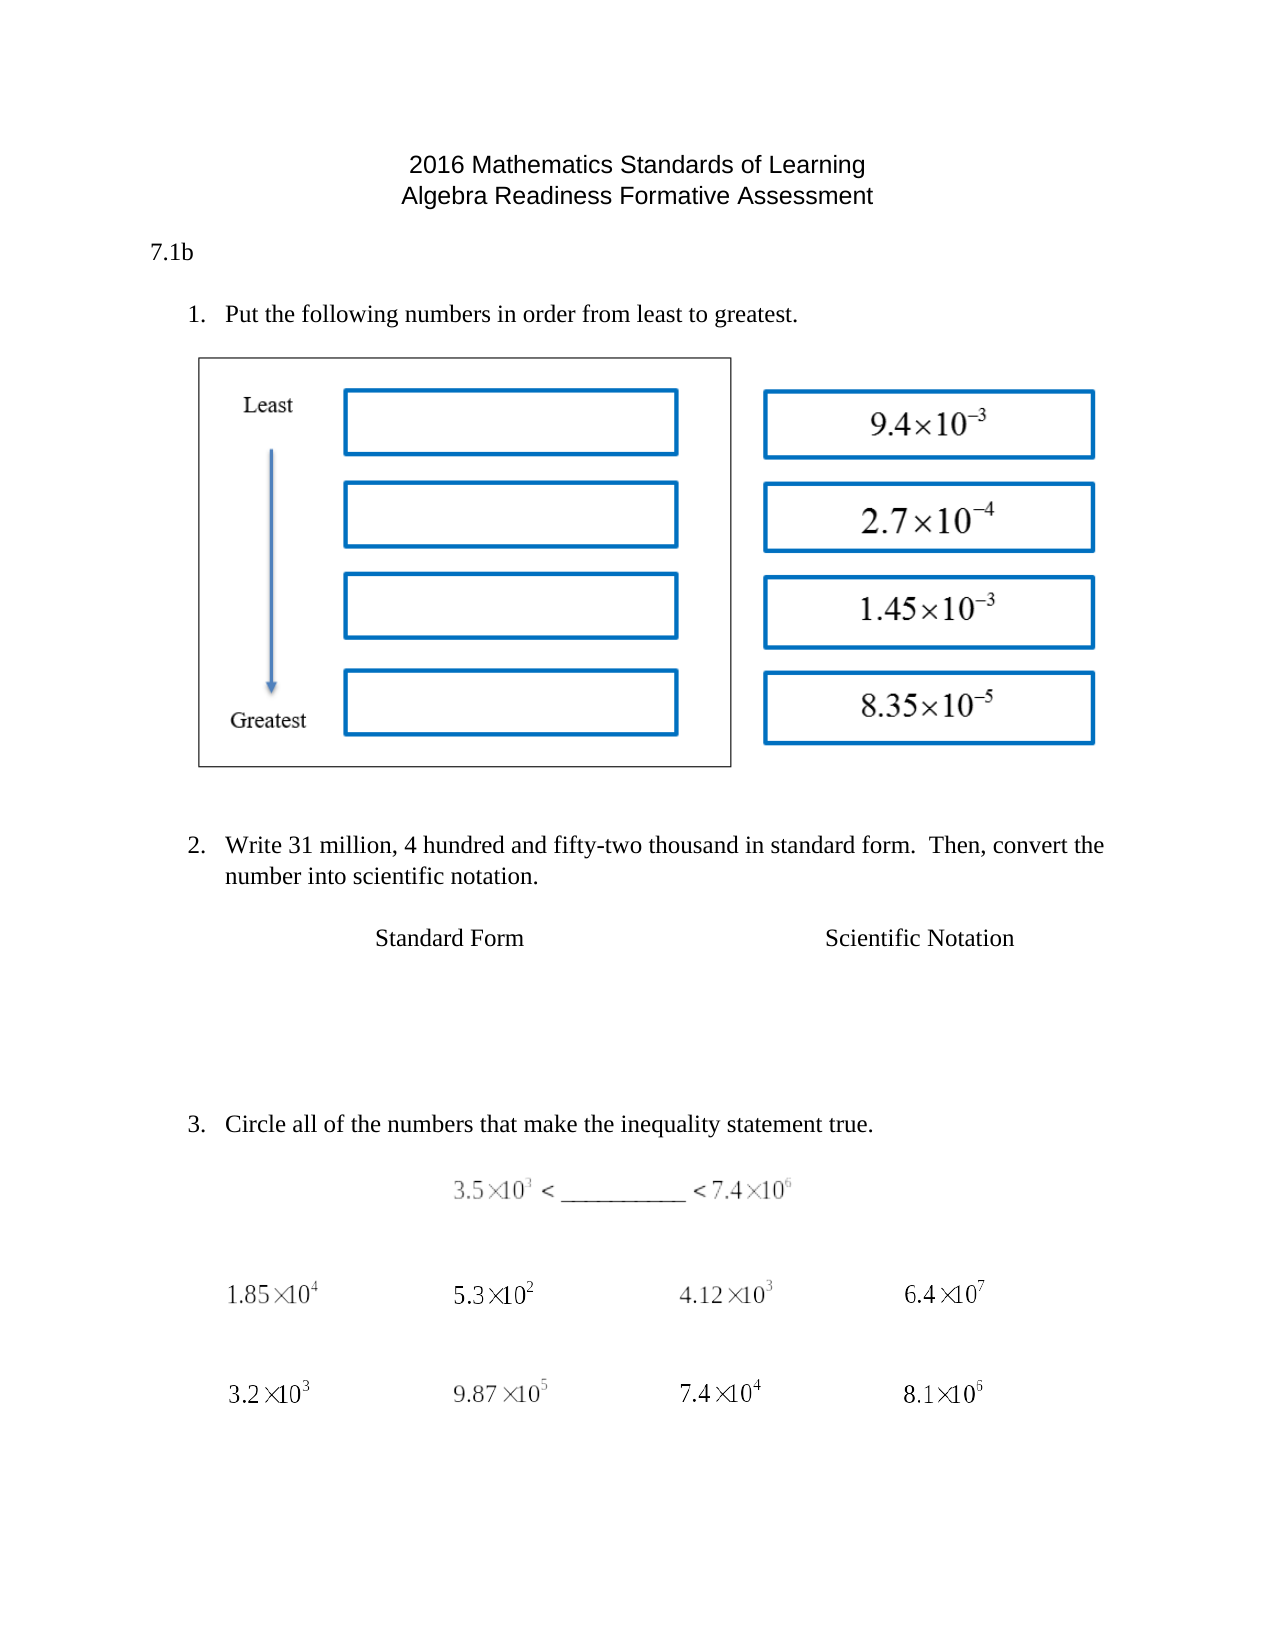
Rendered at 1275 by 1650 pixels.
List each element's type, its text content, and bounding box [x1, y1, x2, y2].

text 7.1b [150, 237, 1125, 266]
picture [150, 330, 1125, 797]
list Put the following numbers in order from least to greatest. [187, 299, 1125, 328]
list Write 31 million, 4 hundred and fifty-two thousand in standard form. Then, convert the number into scientific notation. [187, 830, 1125, 890]
text Algebra Readiness Formative Assessment [150, 181, 1125, 210]
text 2016 Mathematics Standards of Learning [150, 150, 1125, 179]
list Standard Form Scientific Notation [300, 923, 1125, 952]
list Circle all of the numbers that make the inequality statement true. [187, 1109, 1125, 1138]
